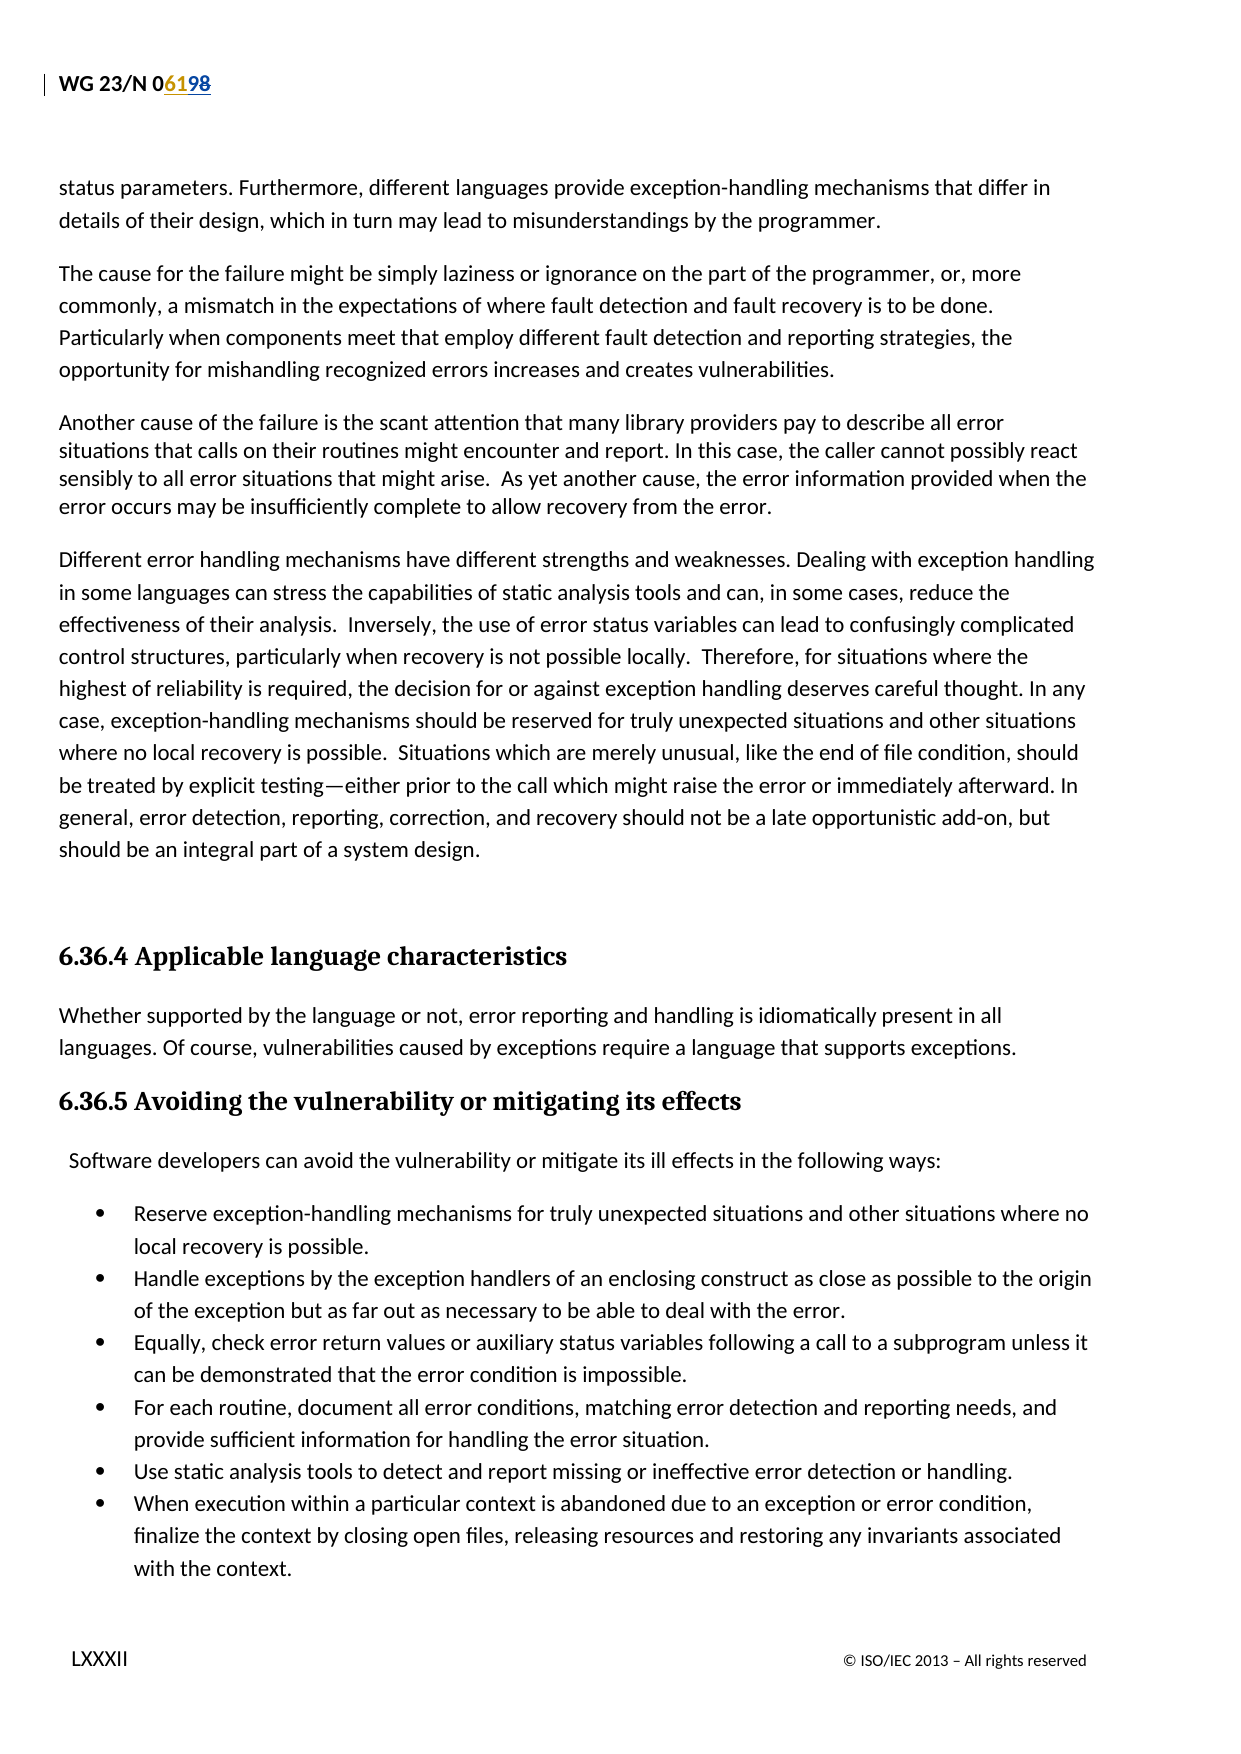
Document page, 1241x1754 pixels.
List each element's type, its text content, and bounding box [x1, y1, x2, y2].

text Software developers can avoid the vulnerability or mitigate its ill effects in the following ways: [58, 1147, 1099, 1174]
list Use static analysis tools to detect and report missing or ineffective error detection or handling. [96, 1457, 1099, 1485]
list Handle exceptions by the exception handlers of an enclosing construct as close as possible to the origin of the exception but as far out as necessary to be able to deal with the error. [96, 1264, 1099, 1324]
text Another cause of the failure is the scant attention that many library providers pay to describe all error situations that calls on their routines might encounter and report. In this case, the caller cannot possibly react sensibly to all error situations that might arise. As yet another cause, the error information provided when the error occurs may be insufficiently complete to allow recovery from the error. [58, 408, 1099, 520]
text Whether supported by the language or not, error reporting and handling is idiomatically present in all languages. Of course, vulnerabilities caused by exceptions require a language that supports exceptions. [58, 1001, 1099, 1061]
list When execution within a particular context is abandoned due to an exception or error condition, finalize the context by closing open files, releasing resources and restoring any invariants associated with the context. [96, 1489, 1099, 1582]
list Reserve exception-handling mechanisms for truly unexpected situations and other situations where no local recovery is possible. [96, 1199, 1099, 1260]
subtitle 6.36.4 Applicable language characteristics [58, 941, 1099, 972]
list Equally, check error return values or auxiliary status variables following a call to a subprogram unless it can be demonstrated that the error condition is impossible. [96, 1328, 1099, 1388]
text The cause for the failure might be simply laziness or ignorance on the part of the programmer, or, more commonly, a mismatch in the expectations of where fault detection and fault recovery is to be done. Particularly when components meet that employ different fault detection and reporting strategies, the opportunity for mishandling recognized errors increases and creates vulnerabilities. [58, 259, 1099, 383]
list For each routine, document all error conditions, matching error detection and reporting needs, and provide sufficient information for handling the error situation. [96, 1393, 1099, 1453]
subtitle 6.36.5 Avoiding the vulnerability or mitigating its effects [58, 1086, 1099, 1118]
text Different error handling mechanisms have different strengths and weaknesses. Dealing with exception handling in some languages can stress the capabilities of static analysis tools and can, in some cases, reduce the effectiveness of their analysis. Inversely, the use of error status variables can lead to confusingly complicated control structures, particularly when recovery is not possible locally. Therefore, for situations where the highest of reliability is required, the decision for or against exception handling deserves careful thought. In any case, exception-handling mechanisms should be reserved for truly unexpected situations and other situations where no local recovery is possible. Situations which are merely unusual, like the end of file condition, should be treated by explicit testing—either prior to the call which might raise the error or immediately afterward. In general, error detection, reporting, correction, and recovery should not be a late opportunistic add-on, but should be an integral part of a system design. [58, 545, 1099, 863]
